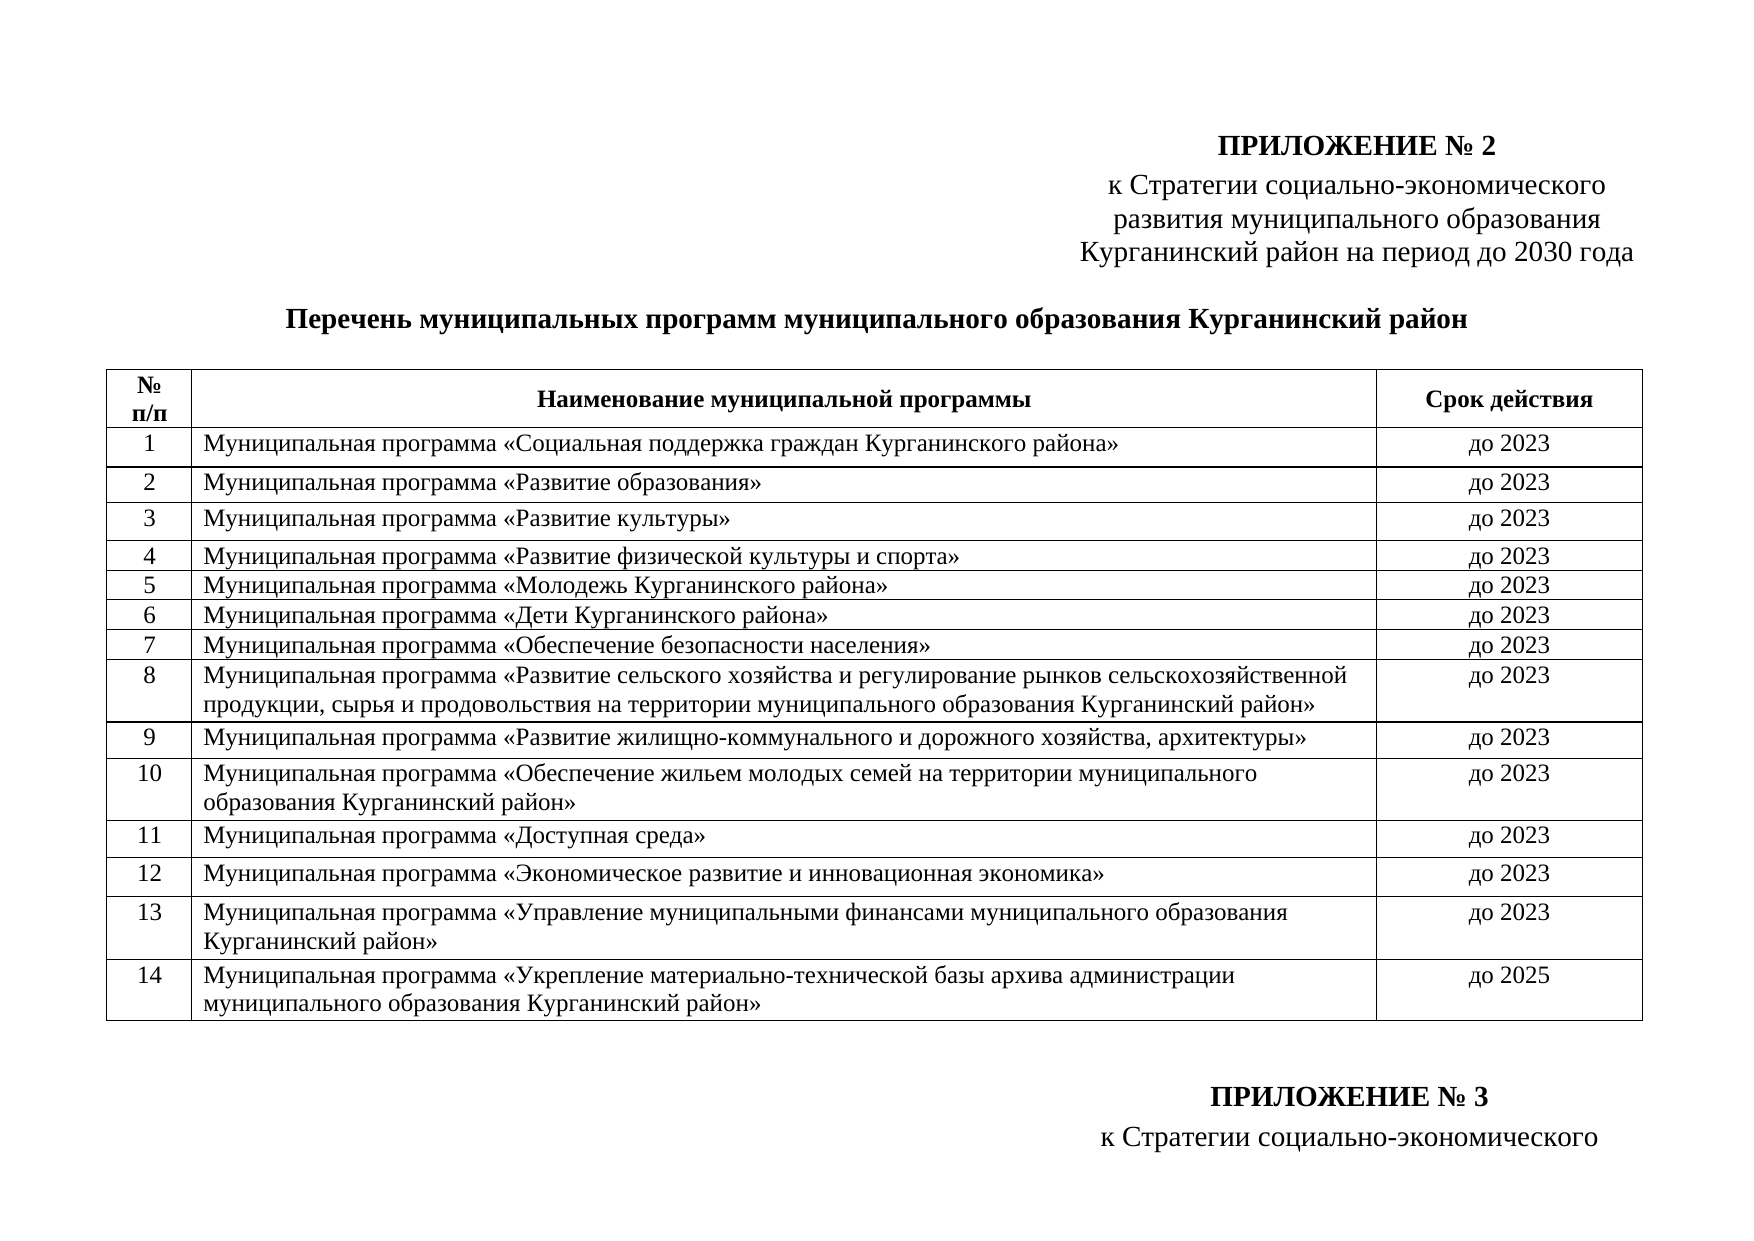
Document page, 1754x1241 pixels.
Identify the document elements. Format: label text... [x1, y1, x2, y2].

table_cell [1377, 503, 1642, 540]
subtitle ПРИЛОЖЕНИЕ № 3 [1063, 1079, 1636, 1113]
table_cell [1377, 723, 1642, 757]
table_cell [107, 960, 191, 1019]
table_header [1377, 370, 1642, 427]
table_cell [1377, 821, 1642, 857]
text Курганинский район на период до 2030 года [1078, 234, 1636, 268]
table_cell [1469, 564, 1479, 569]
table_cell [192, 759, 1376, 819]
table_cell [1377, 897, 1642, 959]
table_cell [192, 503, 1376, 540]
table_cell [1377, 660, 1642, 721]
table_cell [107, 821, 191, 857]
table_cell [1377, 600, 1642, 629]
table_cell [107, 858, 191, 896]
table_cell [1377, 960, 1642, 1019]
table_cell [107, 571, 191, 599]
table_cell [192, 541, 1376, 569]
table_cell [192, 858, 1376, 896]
subtitle ПРИЛОЖЕНИЕ № 2 [1078, 128, 1636, 161]
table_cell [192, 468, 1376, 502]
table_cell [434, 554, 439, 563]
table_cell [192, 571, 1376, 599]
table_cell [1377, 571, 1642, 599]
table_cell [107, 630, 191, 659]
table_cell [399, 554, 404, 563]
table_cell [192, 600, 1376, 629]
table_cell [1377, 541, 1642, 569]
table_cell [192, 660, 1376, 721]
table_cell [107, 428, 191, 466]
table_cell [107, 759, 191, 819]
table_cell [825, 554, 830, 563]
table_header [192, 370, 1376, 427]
text развития муниципального образования [1078, 201, 1636, 234]
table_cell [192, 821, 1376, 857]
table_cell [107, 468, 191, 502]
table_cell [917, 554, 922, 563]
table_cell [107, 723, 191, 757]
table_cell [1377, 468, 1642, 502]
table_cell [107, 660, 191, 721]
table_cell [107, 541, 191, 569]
text к Стратегии социально-экономического [1063, 1119, 1636, 1152]
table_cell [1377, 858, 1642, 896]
text Перечень муниципальных программ муниципального образования Курганинский район [118, 302, 1636, 335]
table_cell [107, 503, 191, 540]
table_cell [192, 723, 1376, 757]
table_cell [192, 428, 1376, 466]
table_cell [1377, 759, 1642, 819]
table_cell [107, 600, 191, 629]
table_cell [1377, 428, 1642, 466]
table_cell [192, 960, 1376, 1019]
text к Стратегии социально-экономического [1078, 167, 1636, 201]
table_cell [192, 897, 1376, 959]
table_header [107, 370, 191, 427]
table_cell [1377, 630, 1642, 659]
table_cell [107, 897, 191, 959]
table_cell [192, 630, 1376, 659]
